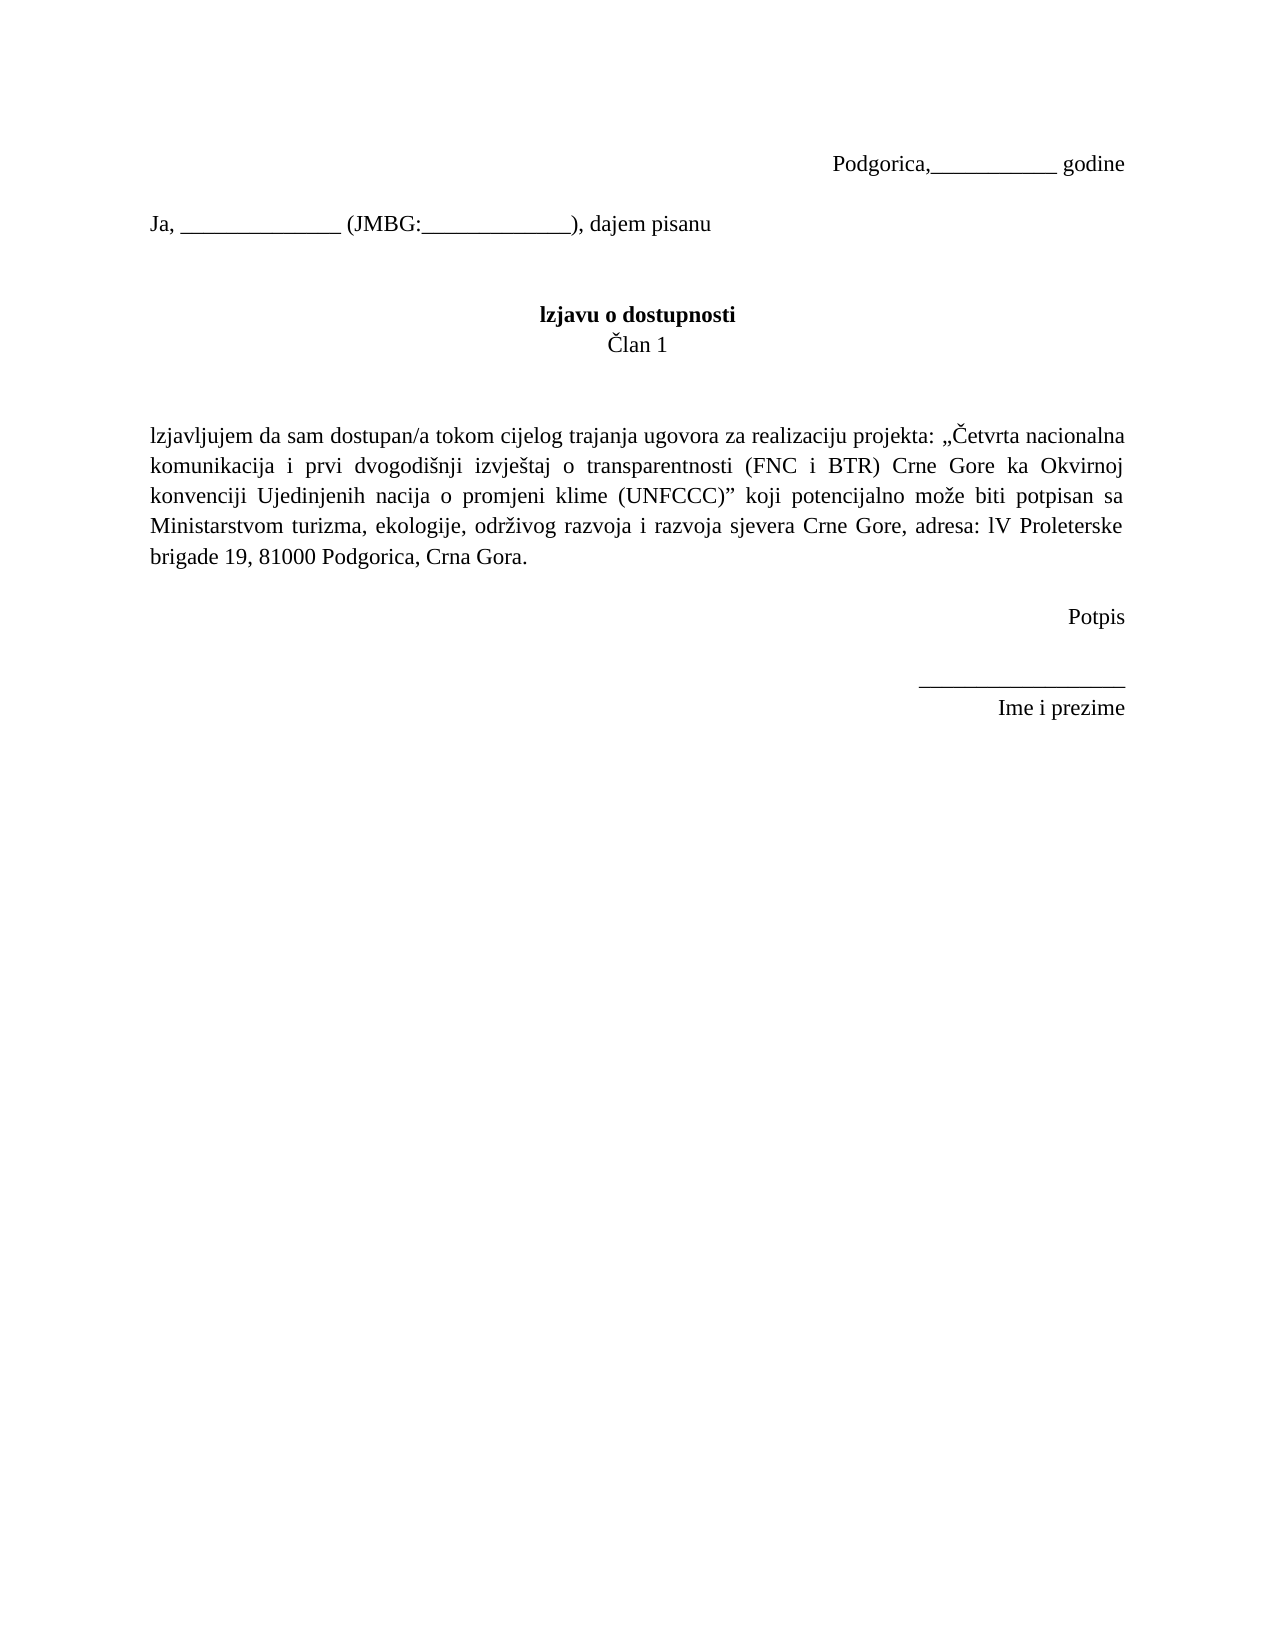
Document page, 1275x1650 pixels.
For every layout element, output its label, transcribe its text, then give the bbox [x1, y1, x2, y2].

text lzjavu o dostupnosti [150, 301, 1125, 327]
text Potpis [150, 603, 1125, 629]
text Ime i prezime [150, 694, 1125, 720]
text __________________ [150, 663, 1125, 690]
text Član 1 [150, 331, 1125, 358]
text lzjavljujem da sam dostupan/a tokom cijelog trajanja ugovora za realizaciju projekta: „Četvrta nacionalna komunikacija i prvi dvogodišnji izvještaj o transparentnosti (FNC i BTR) Crne Gore ka Okvirnoj konvenciji Ujedinjenih nacija o promjeni klime (UNFCCC)” koji potencijalno može biti potpisan sa Ministarstvom turizma, ekologije, održivog razvoja i razvoja sjevera Crne Gore, adresa: lV Proleterske brigade 19, 81000 Podgorica, Crna Gora. [150, 422, 1125, 569]
text Podgorica,___________ godine [150, 150, 1125, 176]
text Ja, ______________ (JMBG:_____________), dajem pisanu [150, 210, 1125, 237]
